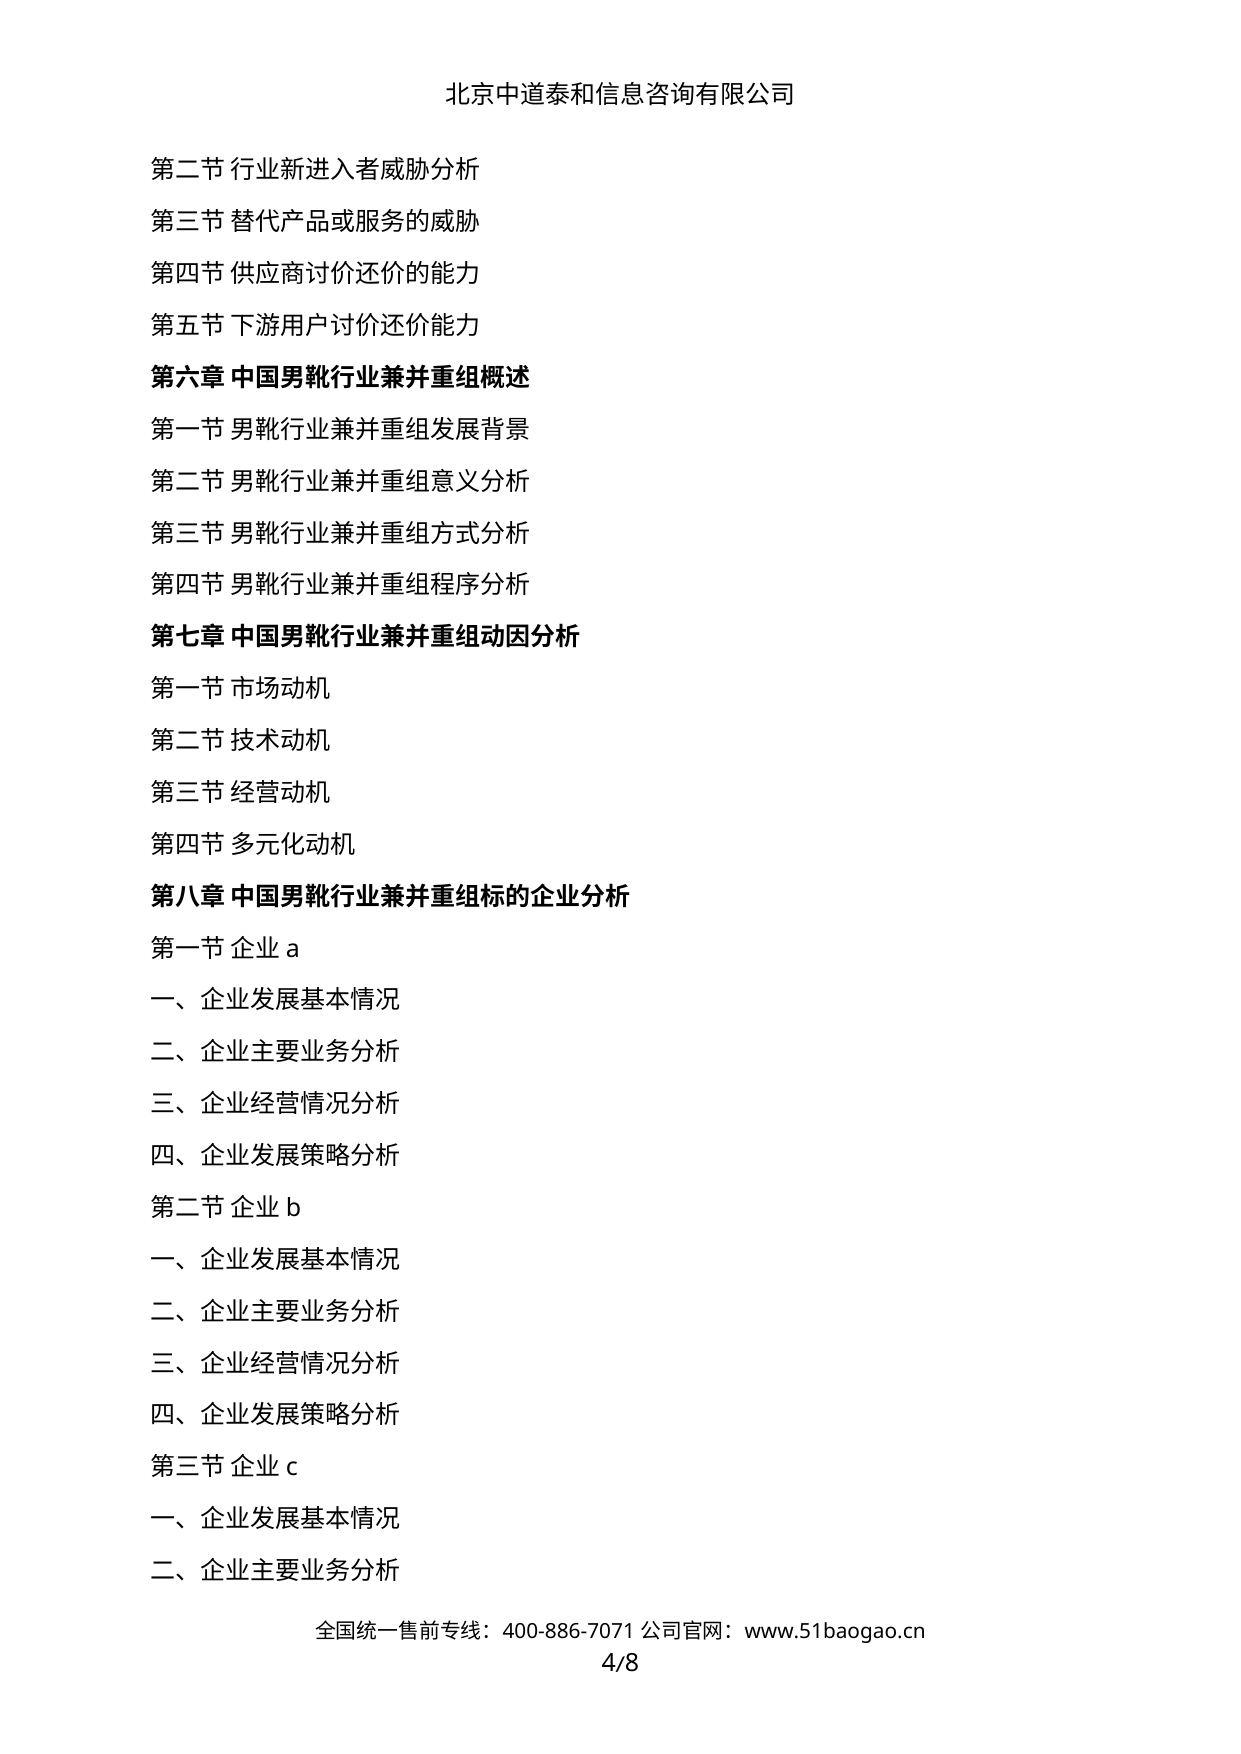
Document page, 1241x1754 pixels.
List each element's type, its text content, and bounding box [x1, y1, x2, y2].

text 第四节 多元化动机 [150, 824, 1090, 861]
text 第八章 中国男靴行业兼并重组标的企业分析 [150, 876, 1090, 912]
text 第三节 男靴行业兼并重组方式分析 [150, 513, 1090, 549]
text 二、企业主要业务分析 [150, 1291, 1090, 1327]
text 一、企业发展基本情况 [150, 1499, 1090, 1535]
text 第三节 替代产品或服务的威胁 [150, 202, 1090, 238]
text 三、企业经营情况分析 [150, 1084, 1090, 1120]
text 第二节 行业新进入者威胁分析 [150, 150, 1090, 186]
text 第二节 男靴行业兼并重组意义分析 [150, 461, 1090, 497]
text 四、企业发展策略分析 [150, 1395, 1090, 1431]
text 第三节 企业c [150, 1447, 1090, 1483]
text 第三节 经营动机 [150, 772, 1090, 809]
text 第六章 中国男靴行业兼并重组概述 [150, 357, 1090, 394]
text 二、企业主要业务分析 [150, 1032, 1090, 1068]
text 第一节 市场动机 [150, 669, 1090, 705]
text 一、企业发展基本情况 [150, 1239, 1090, 1276]
text 第四节 男靴行业兼并重组程序分析 [150, 565, 1090, 601]
text 四、企业发展策略分析 [150, 1136, 1090, 1172]
text 一、企业发展基本情况 [150, 980, 1090, 1016]
text 第七章 中国男靴行业兼并重组动因分析 [150, 617, 1090, 653]
text 第一节 企业a [150, 928, 1090, 964]
text 第五节 下游用户讨价还价能力 [150, 306, 1090, 342]
text 第四节 供应商讨价还价的能力 [150, 254, 1090, 290]
text 第二节 企业b [150, 1187, 1090, 1224]
text 三、企业经营情况分析 [150, 1343, 1090, 1379]
text 二、企业主要业务分析 [150, 1551, 1090, 1587]
text 第一节 男靴行业兼并重组发展背景 [150, 409, 1090, 446]
text 第二节 技术动机 [150, 721, 1090, 757]
